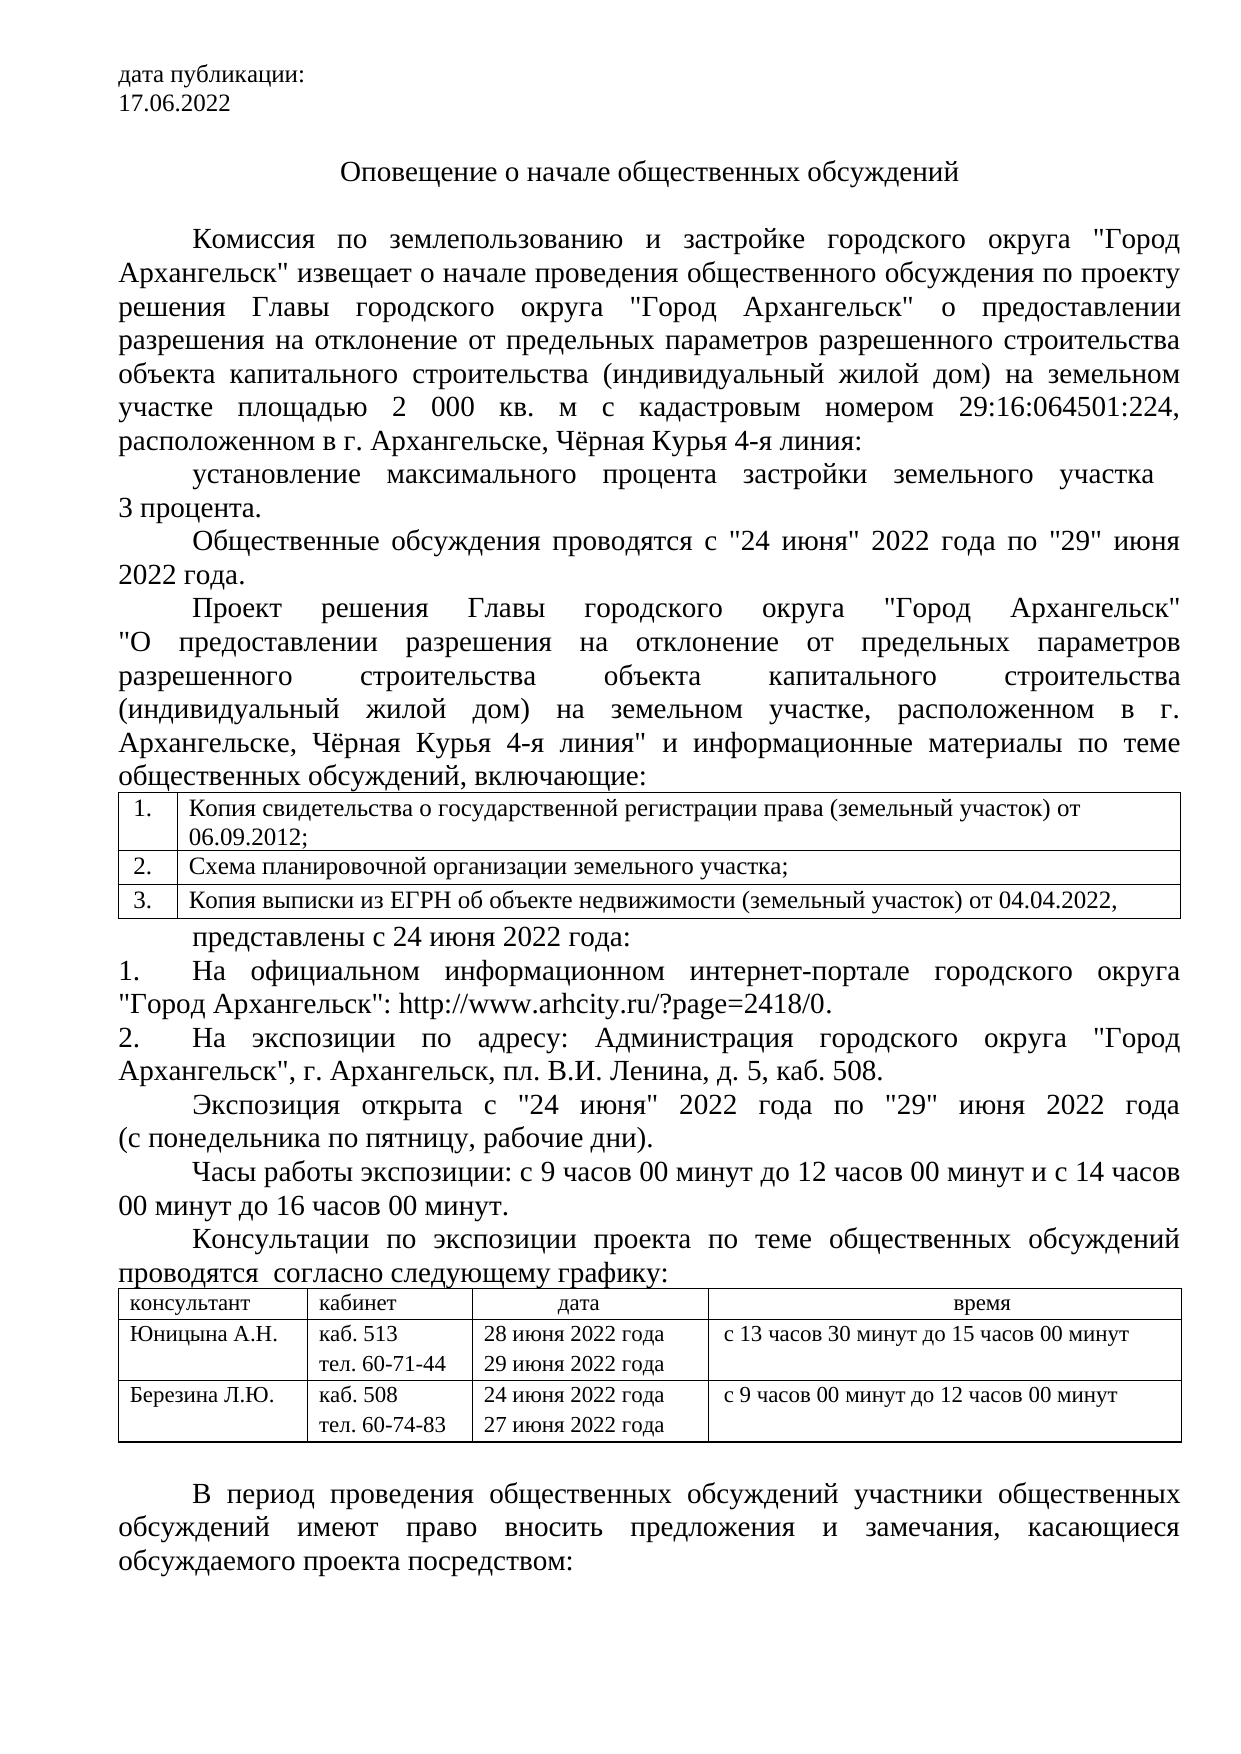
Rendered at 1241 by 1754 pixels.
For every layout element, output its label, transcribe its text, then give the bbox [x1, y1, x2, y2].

text установление максимального процента застройки земельного участка 3 процента. [118, 456, 1181, 523]
table_cell каб. 508 тел. 60-74-83 [308, 1381, 472, 1441]
table_cell Березина Л.Ю. [119, 1381, 307, 1441]
table_cell каб. 513 тел. 60-71-44 [308, 1320, 472, 1380]
text 17.06.2022 [118, 88, 1181, 117]
table_header 1. [119, 793, 177, 850]
text Оповещение о начале общественных обсуждений [118, 154, 1181, 188]
text 1. На официальном информационном интернет-портале городского округа "Город Архангельск": http://www.arhcity.ru/?page=2418/0. [118, 953, 1181, 1020]
table_cell Юницына А.Н. [119, 1320, 307, 1380]
text 2. На экспозиции по адресу: Администрация городского округа "Город Архангельск", г. Архангельск, пл. В.И. Ленина, д. 5, каб. 508. [118, 1020, 1181, 1087]
text Часы работы экспозиции: с 9 часов 00 минут до 12 часов 00 минут и с 14 часов 00 минут до 16 часов 00 минут. [118, 1154, 1181, 1221]
table_header дата [473, 1289, 708, 1319]
table_cell с 9 часов 00 минут до 12 часов 00 минут [709, 1381, 1181, 1441]
table_cell Копия выписки из ЕГРН об объекте недвижимости (земельный участок) от 04.04.2022, [178, 885, 1180, 918]
text Проект решения Главы городского округа "Город Архангельск" "О предоставлении разрешения на отклонение от предельных параметров разрешенного строительства объекта капитального строительства (индивидуальный жилой дом) на земельном участке, расположенном в г. Архангельске, Чёрная Курья 4-я линия" и информационные материалы по теме общественных обсуждений, включающие: [118, 591, 1181, 792]
text дата публикации: [118, 59, 1181, 88]
text Общественные обсуждения проводятся с "24 июня" 2022 года по "29" июня 2022 года. [118, 523, 1181, 591]
text представлены с 24 июня 2022 года: [118, 919, 1181, 953]
text Консультации по экспозиции проекта по теме общественных обсуждений проводятся согласно следующему графику: [118, 1221, 1181, 1288]
table_cell Схема планировочной организации земельного участка; [178, 851, 1180, 884]
table_cell с 13 часов 30 минут до 15 часов 00 минут [709, 1320, 1181, 1380]
table_cell 2. [119, 851, 177, 884]
text В период проведения общественных обсуждений участники общественных обсуждений имеют право вносить предложения и замечания, касающиеся обсуждаемого проекта посредством: [118, 1476, 1181, 1577]
text Комиссия по землепользованию и застройке городского округа "Город Архангельск" извещает о начале проведения общественного обсуждения по проекту решения Главы городского округа "Город Архангельск" о предоставлении разрешения на отклонение от предельных параметров разрешенного строительства объекта капитального строительства (индивидуальный жилой дом) на земельном участке площадью с кадастровым номером 29:16:064501:224, расположенном в г. Архангельске, Чёрная Курья 4-я линия: [118, 222, 1181, 456]
table_cell 3. [119, 885, 177, 918]
table_header время [709, 1289, 1181, 1319]
table_header кабинет [308, 1289, 472, 1319]
table_header консультант [119, 1289, 307, 1319]
text Экспозиция открыта с "24 июня" 2022 года по "29" июня 2022 года (с понедельника по пятницу, рабочие дни). [118, 1087, 1181, 1154]
table_header Копия свидетельства о государственной регистрации права (земельный участок) от 06.09.2012; [178, 793, 1180, 850]
table_cell 28 июня 2022 года 29 июня 2022 года [473, 1320, 708, 1380]
table_cell 24 июня 2022 года 27 июня 2022 года [473, 1381, 708, 1441]
